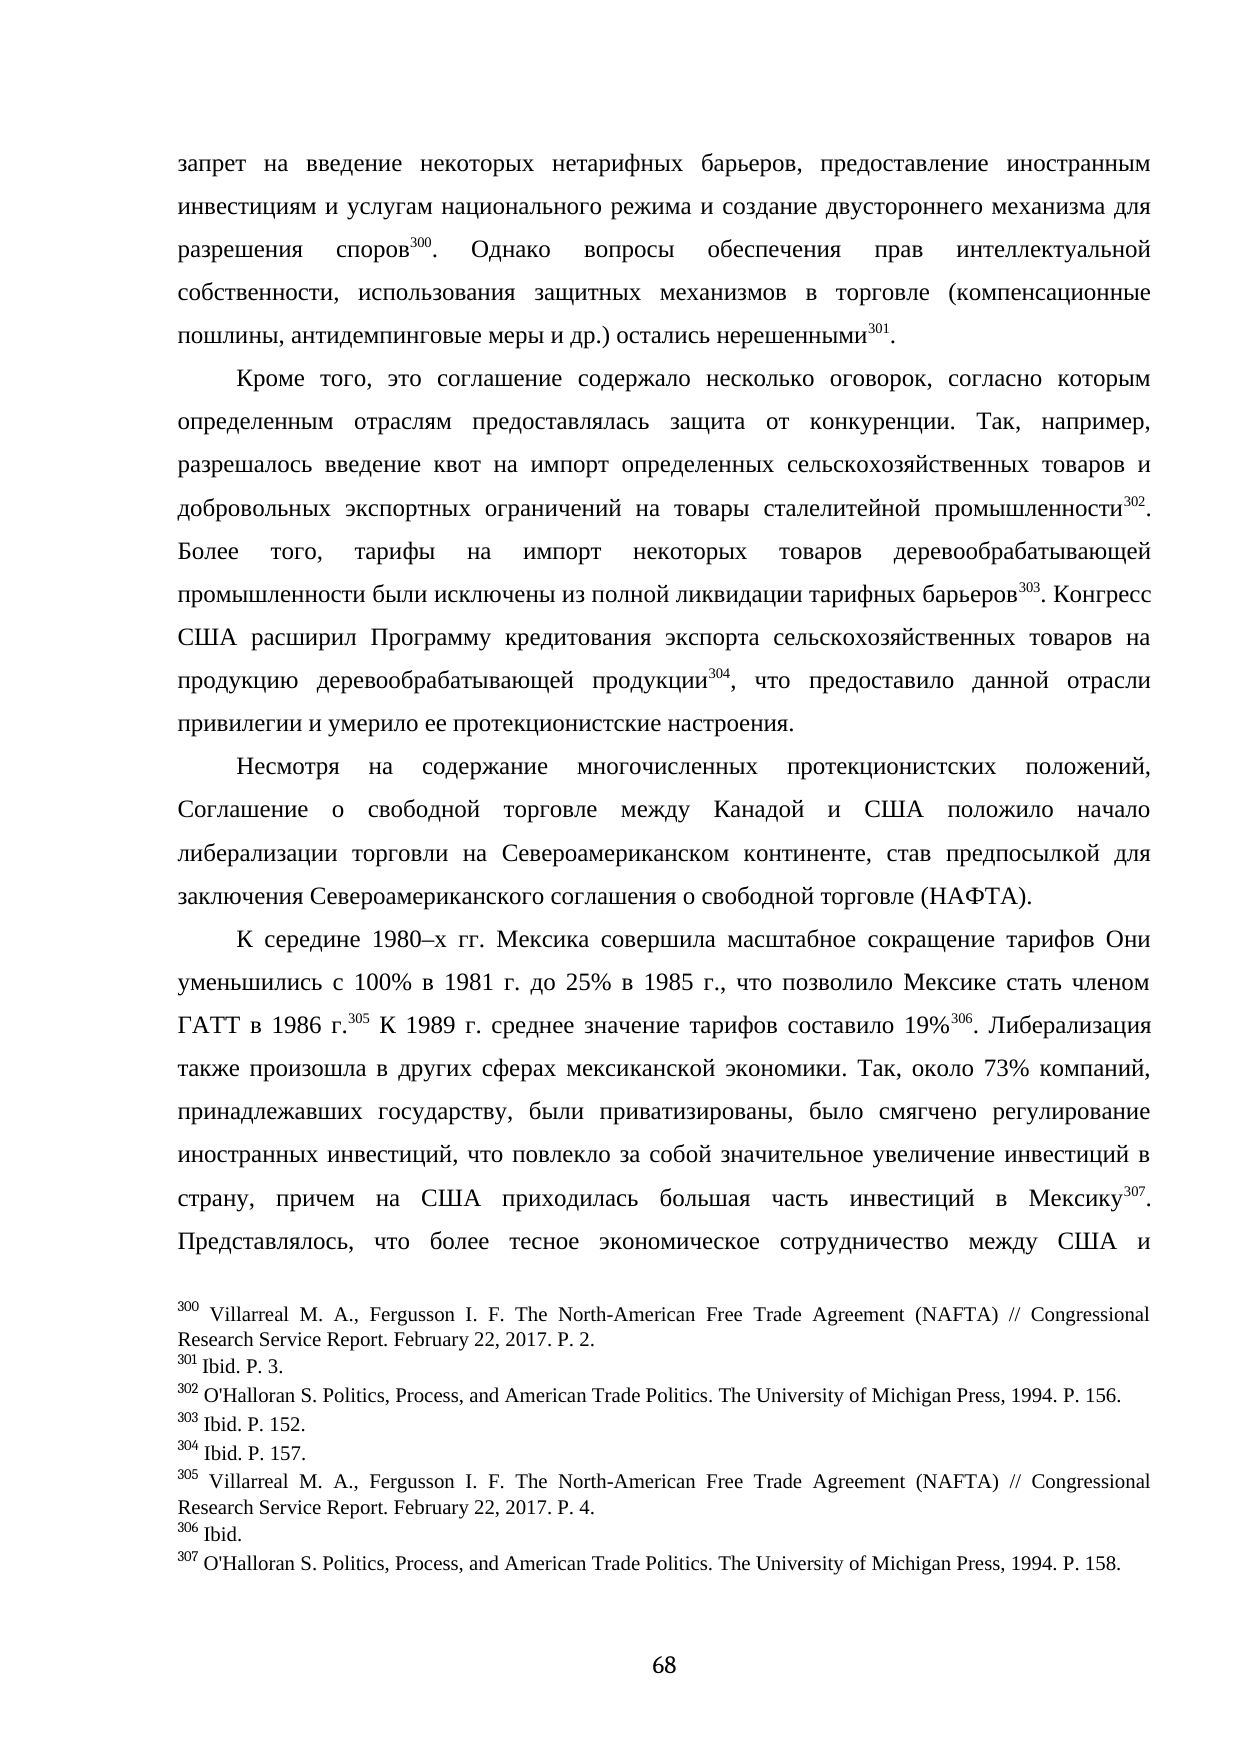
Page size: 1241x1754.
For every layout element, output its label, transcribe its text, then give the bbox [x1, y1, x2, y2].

text Кроме того, это соглашение содержало несколько оговорок, согласно которым определенным отраслям предоставлялась защита от конкуренции. Так, например, разрешалось введение квот на импорт определенных сельскохозяйственных товаров и добровольных экспортных ограничений на товары сталелитейной промышленности. Более того, тарифы на импорт некоторых товаров деревообрабатывающей промышленности были исключены из полной ликвидации тарифных барьеров. Конгресс США расширил Программу кредитования экспорта сельскохозяйственных товаров на продукцию деревообрабатывающей продукции, что предоставило данной отрасли привилегии и умерило ее протекционистские настроения. [177, 363, 1152, 737]
text Несмотря на содержание многочисленных протекционистских положений, Соглашение о свободной торговле между Канадой и США положило начало либерализации торговли на Североамериканском континенте, став предпосылкой для заключения Североамериканского соглашения о свободной торговле (НАФТА). [177, 751, 1152, 909]
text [177, 924, 1152, 1254]
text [177, 148, 1152, 349]
